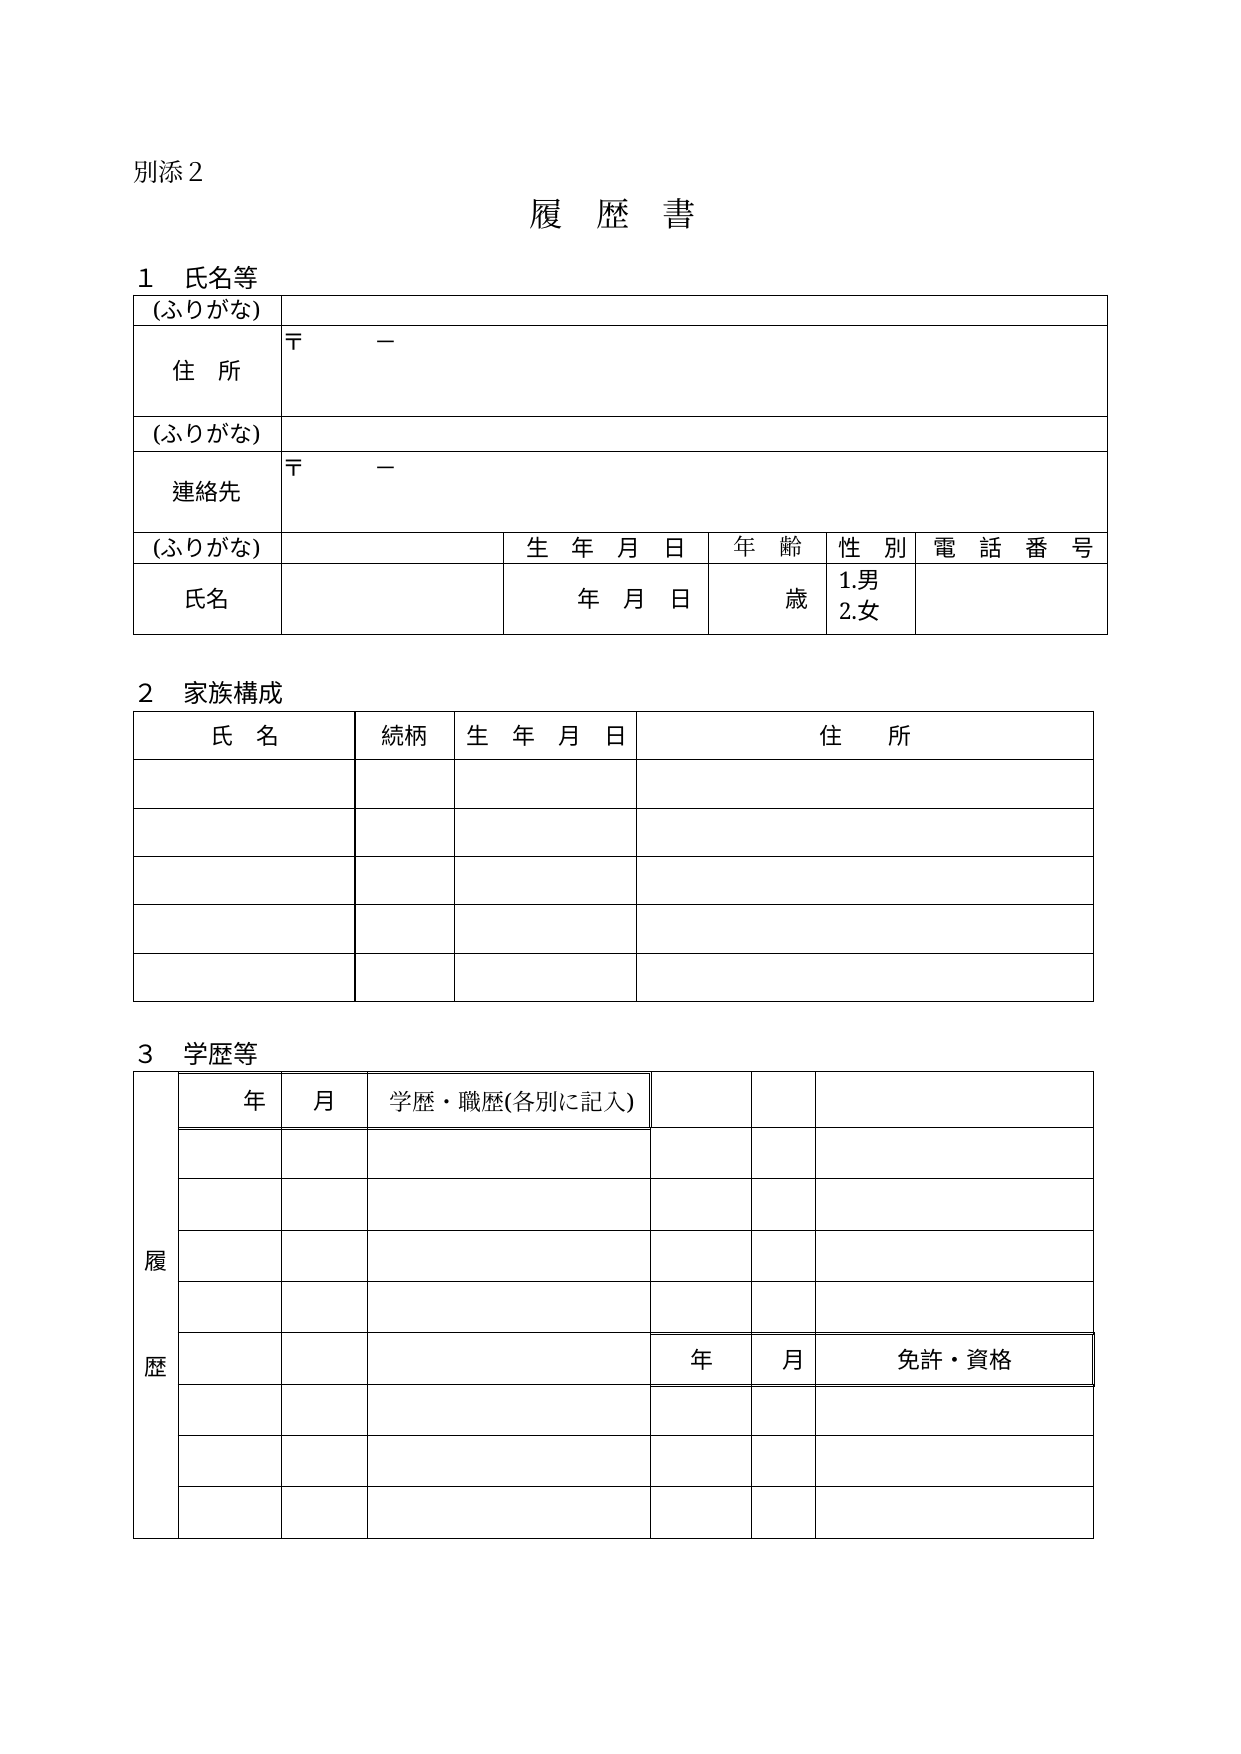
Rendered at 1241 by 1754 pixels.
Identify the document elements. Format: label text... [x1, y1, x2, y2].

table_cell 氏名 [134, 564, 281, 634]
text ３ 学歴等 [133, 1036, 1092, 1070]
table_cell [134, 954, 354, 1001]
table_cell [282, 417, 1107, 451]
table_cell 免許・資格 [816, 1335, 1092, 1383]
table_cell [651, 1487, 751, 1538]
table_cell [651, 1282, 751, 1332]
table_cell 月 [752, 1335, 815, 1383]
table_cell [637, 809, 1093, 856]
table_cell [179, 1487, 281, 1538]
table_cell [179, 1385, 281, 1435]
table_cell [637, 857, 1093, 904]
table_cell [368, 1231, 650, 1281]
table_cell [752, 1436, 815, 1486]
table_header [282, 296, 1107, 325]
subtitle 履 歴 書 [133, 188, 1092, 236]
table_cell [816, 1487, 1093, 1538]
text 別添２ [133, 152, 1092, 188]
table_cell 生 年 月 日 [504, 533, 708, 562]
table_cell 性 別 [827, 533, 915, 562]
table_cell [179, 1130, 281, 1178]
table_cell [134, 760, 354, 807]
table_header 続柄 [356, 712, 454, 759]
table_cell [356, 760, 454, 807]
table_cell [282, 1282, 367, 1332]
table_cell [455, 760, 636, 807]
table_cell [651, 1128, 751, 1178]
table_cell [356, 857, 454, 904]
table_cell [651, 1179, 751, 1229]
table_cell [368, 1333, 650, 1383]
table_cell [282, 1385, 367, 1435]
table_cell [816, 1387, 1093, 1435]
table_cell [368, 1487, 650, 1538]
table_header [652, 1072, 751, 1127]
table_cell [356, 954, 454, 1001]
table_cell [455, 954, 636, 1001]
table_cell [637, 905, 1093, 953]
table_cell [816, 1436, 1093, 1486]
table_cell 〒 － [282, 326, 1107, 416]
table_cell [651, 1387, 751, 1435]
table_cell [356, 809, 454, 856]
table_cell [282, 1231, 367, 1281]
text ２ 家族構成 [133, 676, 1092, 710]
table_header [816, 1072, 1093, 1127]
table_cell 年 月 日 [504, 564, 708, 634]
text １ 氏名等 [133, 260, 1092, 294]
table_cell [282, 1333, 367, 1383]
table_cell [637, 954, 1093, 1001]
table_cell [282, 564, 503, 634]
table_cell 年 齢 [709, 533, 826, 562]
table_cell [455, 905, 636, 953]
table_cell [282, 533, 503, 562]
table_cell [455, 809, 636, 856]
table_cell [816, 1282, 1093, 1332]
table_cell 〒 － [282, 452, 1107, 532]
table_cell [637, 760, 1093, 807]
table_cell [179, 1282, 281, 1332]
table_cell [455, 857, 636, 904]
table_header [134, 1072, 178, 1127]
table_header 氏 名 [134, 712, 354, 759]
table_header 学歴・職歴(各別に記入) [368, 1074, 649, 1127]
table_cell [752, 1387, 815, 1435]
table_cell 連絡先 [134, 452, 281, 532]
table_cell [816, 1128, 1093, 1178]
table_cell [134, 857, 354, 904]
table_cell [179, 1231, 281, 1281]
table_cell [134, 809, 354, 856]
table_cell [356, 905, 454, 953]
table_cell [752, 1179, 815, 1229]
table_cell [134, 905, 354, 953]
table_cell [752, 1282, 815, 1332]
table_cell [179, 1179, 281, 1229]
table_cell [816, 1231, 1093, 1281]
table_cell (ふりがな) [134, 417, 281, 451]
table_cell [752, 1128, 815, 1178]
table_cell [816, 1179, 1093, 1229]
table_cell [651, 1231, 751, 1281]
table_header 年 [179, 1074, 281, 1127]
table_header (ふりがな) [134, 296, 281, 325]
table_cell [368, 1385, 650, 1435]
table_cell [282, 1130, 367, 1178]
table_cell 履 歴 [134, 1127, 178, 1538]
table_cell [651, 1436, 751, 1486]
table_cell 年 [651, 1335, 751, 1383]
table_cell [282, 1436, 367, 1486]
table_header 住 所 [637, 712, 1093, 759]
table_cell [179, 1333, 281, 1383]
table_cell [368, 1179, 650, 1229]
table_cell [368, 1436, 650, 1486]
table_cell [368, 1130, 650, 1178]
table_cell [179, 1436, 281, 1486]
table_header 月 [282, 1074, 367, 1127]
table_cell 1.男 2.女 [827, 564, 915, 634]
table_cell [282, 1179, 367, 1229]
table_cell [916, 564, 1107, 634]
table_cell 歳 [709, 564, 826, 634]
table_cell (ふりがな) [134, 533, 281, 562]
table_header 生 年 月 日 [455, 712, 636, 759]
table_cell [752, 1487, 815, 1538]
table_cell 住 所 [134, 326, 281, 416]
table_cell [282, 1487, 367, 1538]
table_header [752, 1072, 815, 1127]
table_cell [368, 1282, 650, 1332]
table_cell [752, 1231, 815, 1281]
table_cell 電 話 番 号 [916, 533, 1107, 562]
